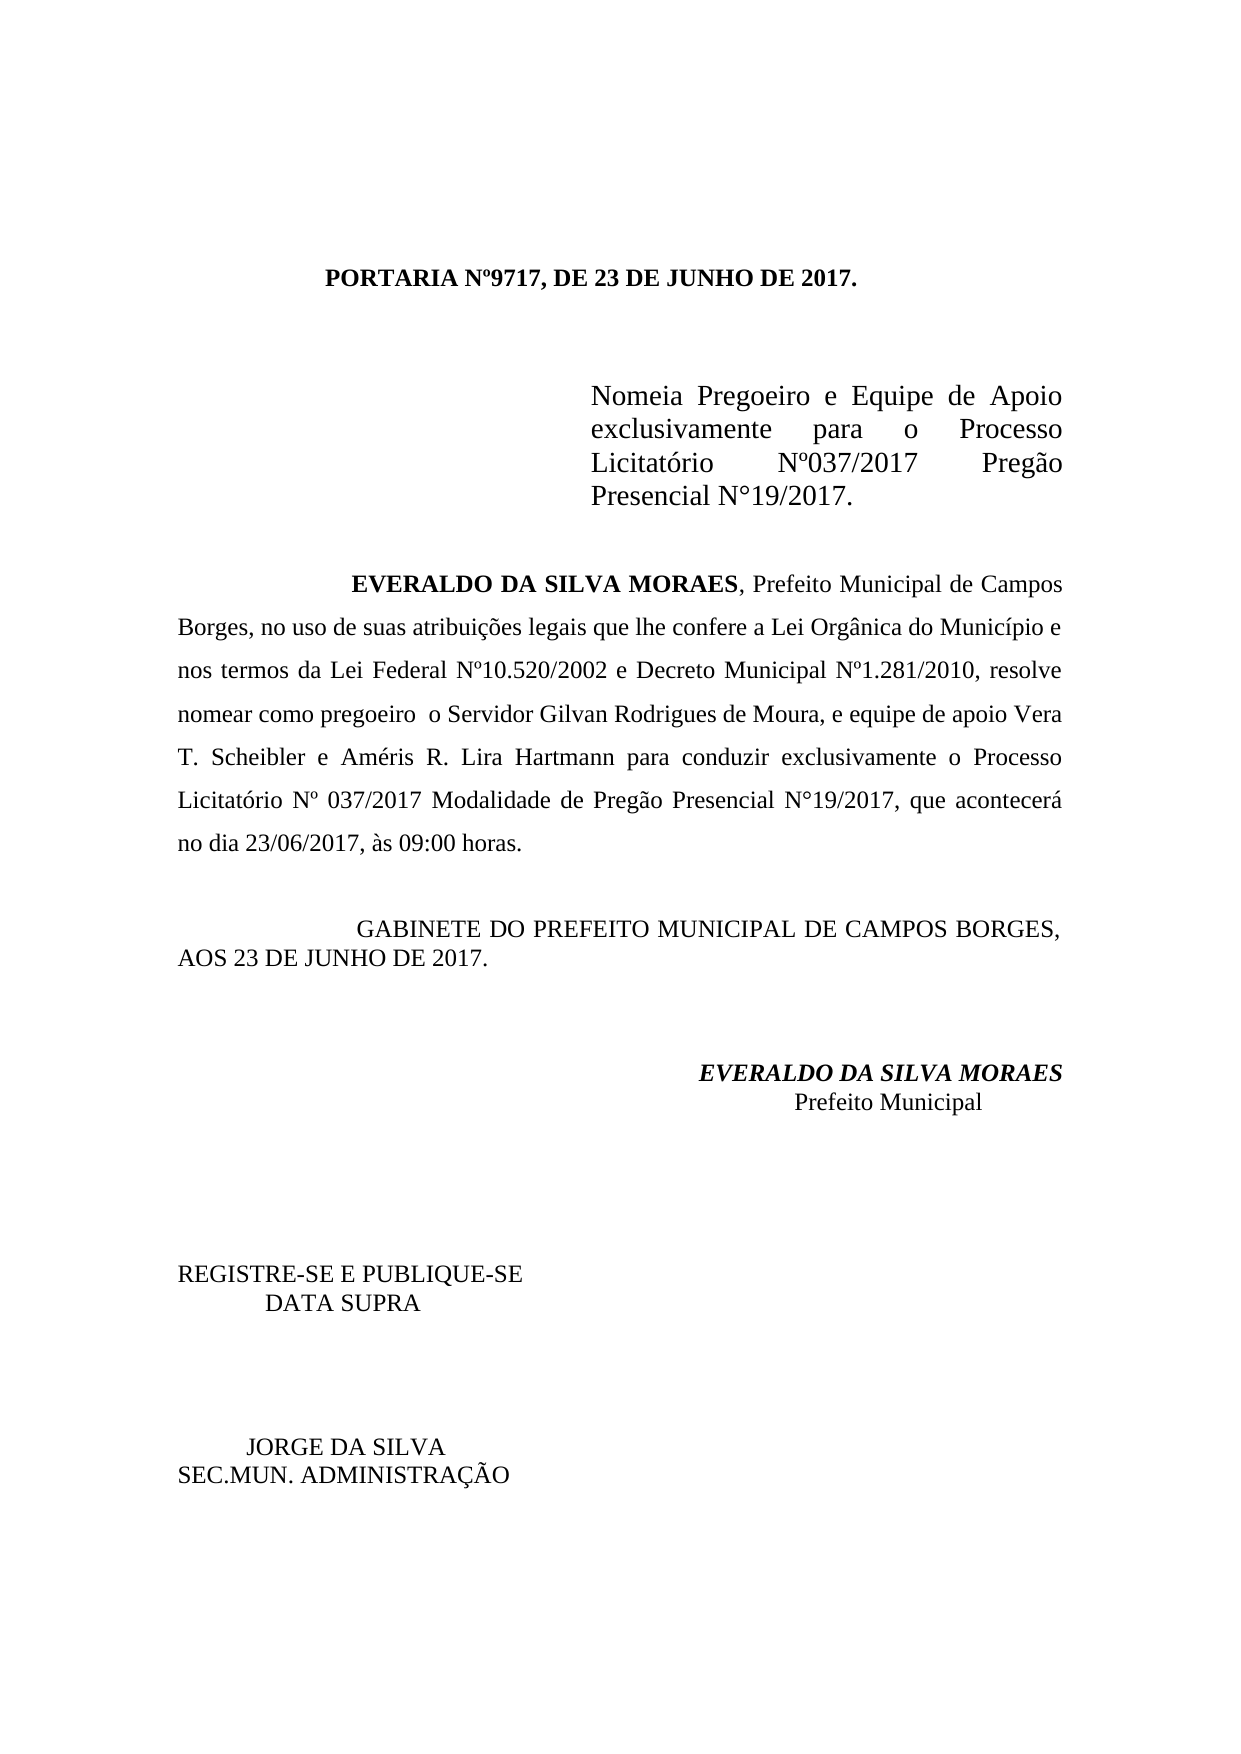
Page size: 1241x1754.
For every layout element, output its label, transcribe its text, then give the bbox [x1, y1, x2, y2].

text EVERALDO DA SILVA MORAES [177, 1058, 1063, 1087]
text PORTARIA Nº9717, DE 23 DE JUNHO DE 2017. [251, 263, 1063, 291]
text JORGE DA SILVA [177, 1432, 1063, 1461]
text DATA SUPRA [177, 1288, 1063, 1317]
text SEC.MUN. ADMINISTRAÇÃO [177, 1461, 1063, 1489]
text Nomeia Pregoeiro e Equipe de Apoio exclusivamente para o Processo Licitatório Nº037/2017 Pregão Presencial N°19/2017. [591, 378, 1063, 512]
text REGISTRE-SE E PUBLIQUE-SE [177, 1259, 1063, 1288]
text GABINETE DO PREFEITO MUNICIPAL DE CAMPOS BORGES, AOS 23 DE JUNHO DE 2017. [177, 914, 1063, 972]
text Prefeito Municipal [251, 1087, 1063, 1116]
text EVERALDO DA SILVA MORAES, Prefeito Municipal de Campos Borges, no uso de suas atribuições legais que lhe confere a Lei Orgânica do Município e nos termos da Lei Federal Nº10.520/2002 e Decreto Municipal Nº1.281/2010, resolve nomear como pregoeiro o Servidor Gilvan Rodrigues de Moura, e equipe de apoio Vera T. Scheibler e Améris R. Lira Hartmann para conduzir exclusivamente o Processo Licitatório Nº 037/2017 Modalidade de Pregão Presencial N°19/2017, que acontecerá no dia 23/06/2017, às 09:00 horas. [177, 569, 1063, 857]
